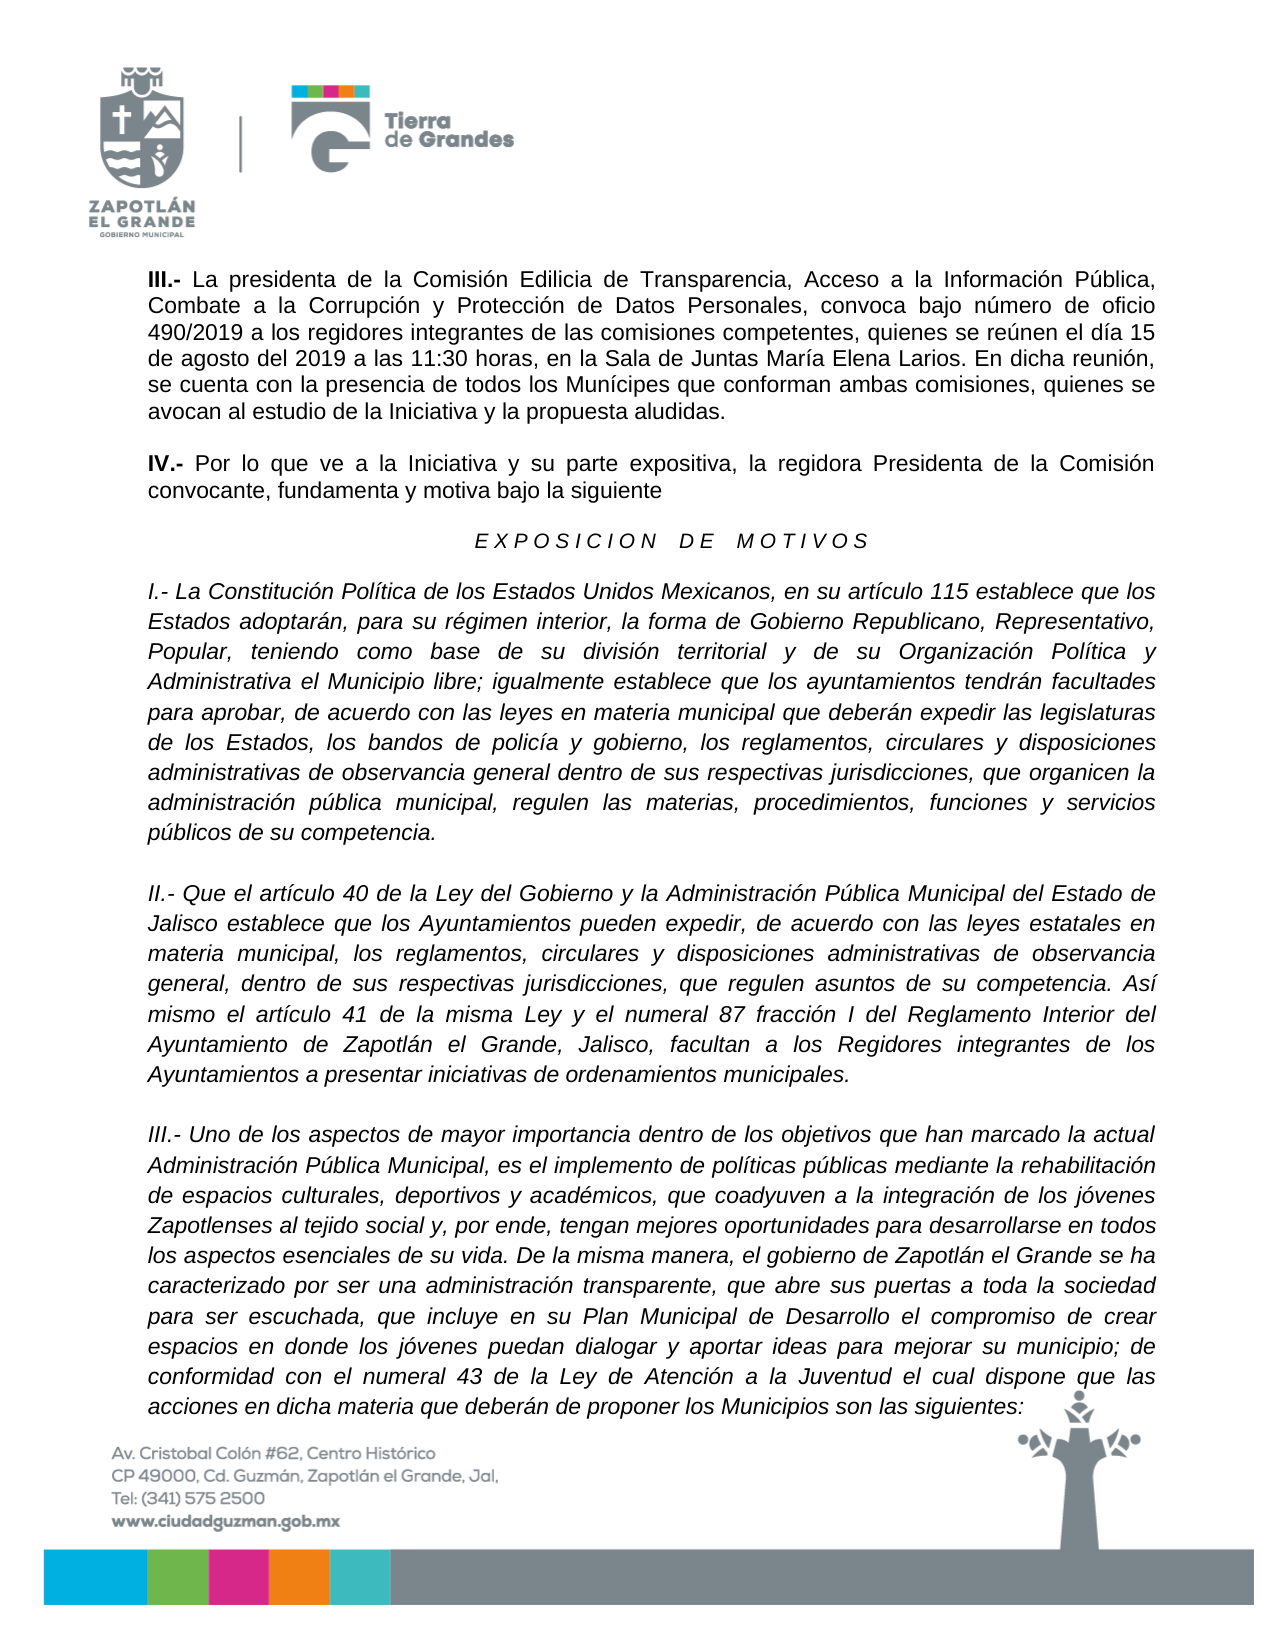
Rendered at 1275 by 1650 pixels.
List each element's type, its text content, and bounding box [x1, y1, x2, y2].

text II.- Que el artículo 40 de la Ley del Gobierno y la Administración Pública Municipal del Estado de Jalisco establece que los Ayuntamientos pueden expedir, de acuerdo con las leyes estatales en materia municipal, los reglamentos, circulares y disposiciones administrativas de observancia general, dentro de sus respectivas jurisdicciones, que regulen asuntos de su competencia. Así mismo el artículo 41 de la misma Ley y el numeral 87 fracción I del Reglamento Interior del Ayuntamiento de Zapotlán el Grande, Jalisco, facultan a los Regidores integrantes de los Ayuntamientos a presentar iniciativas de ordenamientos municipales. [148, 880, 1157, 1087]
picture [13, 7, 1275, 1650]
text E X P O S I C I O N D E M O T I V O S [148, 529, 1157, 553]
text I.- La Constitución Política de los Estados Unidos Mexicanos, en su artículo 115 establece que los Estados adoptarán, para su régimen interior, la forma de Gobierno Republicano, Representativo, Popular, teniendo como base de su división territorial y de su Organización Política y Administrativa el Municipio libre; igualmente establece que los ayuntamientos tendrán facultades para aprobar, de acuerdo con las leyes en materia municipal que deberán expedir las legislaturas de los Estados, los bandos de policía y gobierno, los reglamentos, circulares y disposiciones administrativas de observancia general dentro de sus respectivas jurisdicciones, que organicen la administración pública municipal, regulen las materias, procedimientos, funciones y servicios públicos de su competencia. [148, 578, 1157, 846]
text III.- La presidenta de la Comisión Edilicia de Transparencia, Acceso a la Información Pública, Combate a la Corrupción y Protección de Datos Personales, convoca bajo número de oficio 490/2019 a los regidores integrantes de las comisiones competentes, quienes se reúnen el día 15 de agosto del 2019 a las 11:30 horas, en la Sala de Juntas María Elena Larios. En dicha reunión, se cuenta con la presencia de todos los Munícipes que conforman ambas comisiones, quienes se avocan al estudio de la Iniciativa y la propuesta aludidas. [148, 266, 1157, 424]
text IV.- Por lo que ve a la Iniciativa y su parte expositiva, la regidora Presidenta de la Comisión convocante, fundamenta y motiva bajo la siguiente [148, 450, 1157, 503]
text III.- Uno de los aspectos de mayor importancia dentro de los objetivos que han marcado la actual Administración Pública Municipal, es el implemento de políticas públicas mediante la rehabilitación de espacios culturales, deportivos y académicos, que coadyuven a la integración de los jóvenes Zapotlenses al tejido social y, por ende, tengan mejores oportunidades para desarrollarse en todos los aspectos esenciales de su vida. De la misma manera, el gobierno de Zapotlán el Grande se ha caracterizado por ser una administración transparente, que abre sus puertas a toda la sociedad para ser escuchada, que incluye en su Plan Municipal de Desarrollo el compromiso de crear espacios en donde los jóvenes puedan dialogar y aportar ideas para mejorar su municipio; de conformidad con el numeral 43 de la Ley de Atención a la Juventud el cual dispone que las acciones en dicha materia que deberán de proponer los Municipios son las siguientes: [148, 1121, 1157, 1420]
